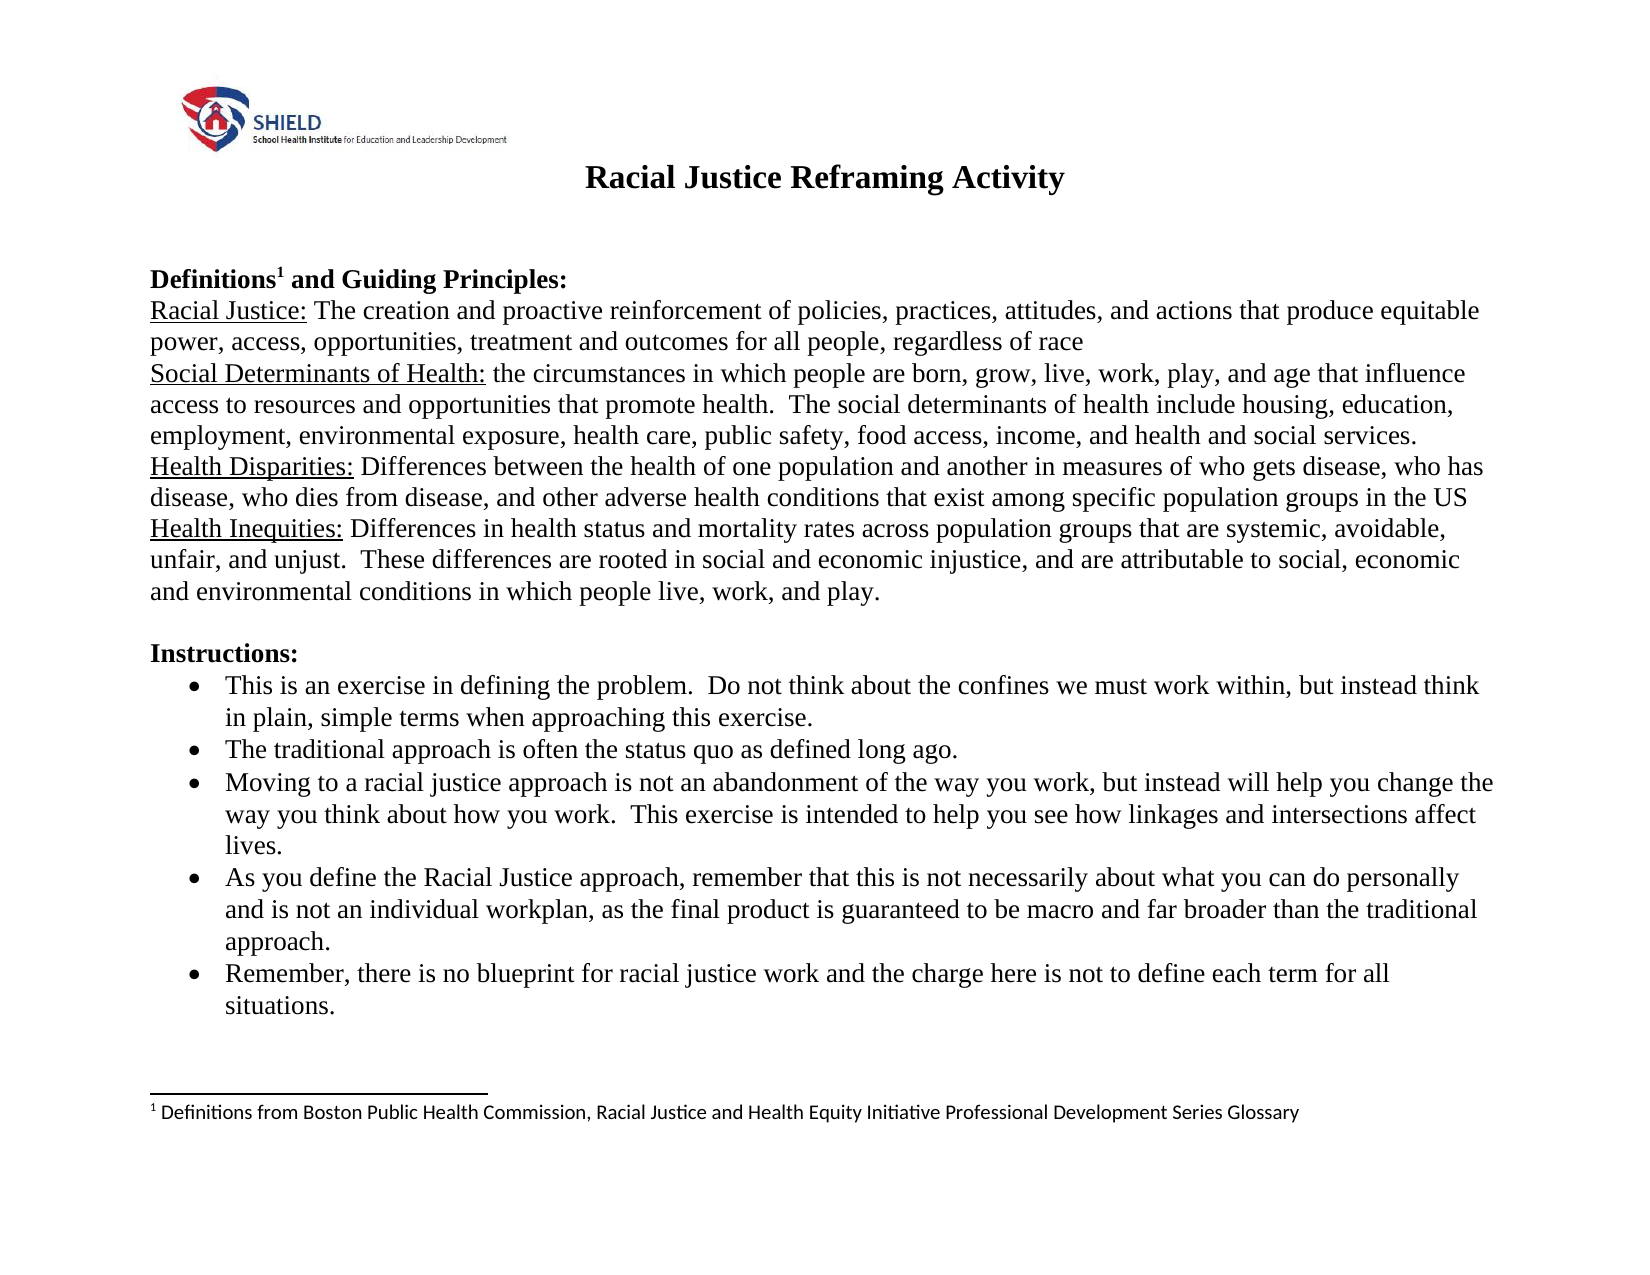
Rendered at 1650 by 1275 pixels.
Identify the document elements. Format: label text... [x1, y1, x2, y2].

list The traditional approach is often the status quo as defined long ago. [187, 732, 1500, 765]
list This is an exercise in defining the problem. Do not think about the confines we must work within, but instead think in plain, simple terms when approaching this exercise. [187, 668, 1500, 732]
text Instructions: [150, 637, 1500, 668]
list As you define the Racial Justice approach, remember that this is not necessarily about what you can do personally and is not an individual workplan, as the final product is guaranteed to be macro and far broader than the traditional approach. [187, 861, 1500, 956]
list Remember, there is no blueprint for racial justice work and the charge here is not to define each term for all situations. [187, 956, 1500, 1020]
text Health Disparities: Differences between the health of one population and another in measures of who gets disease, who has disease, who dies from disease, and other adverse health conditions that exist among specific population groups in the US [150, 450, 1500, 512]
list Moving to a racial justice approach is not an abandonment of the way you work, but instead will help you change the way you think about how you work. This exercise is intended to help you see how linkages and intersections affect lives. [187, 765, 1500, 861]
text Social Determinants of Health: the circumstances in which people are born, grow, live, work, play, and age that influence access to resources and opportunities that promote health. The social determinants of health include housing, education, employment, environmental exposure, health care, public safety, food access, income, and health and social services. [150, 357, 1500, 450]
text Racial Justice Reframing Activity [150, 158, 1500, 196]
text Racial Justice: The creation and proactive reinforcement of policies, practices, attitudes, and actions that produce equitable power, access, opportunities, treatment and outcomes for all people, regardless of race [150, 294, 1500, 357]
text Definitions and Guiding Principles: [150, 263, 1500, 294]
text Health Inequities: Differences in health status and mortality rates across population groups that are systemic, avoidable, unfair, and unjust. These differences are rooted in social and economic injustice, and are attributable to social, economic and environmental conditions in which people live, work, and play. [150, 512, 1500, 606]
